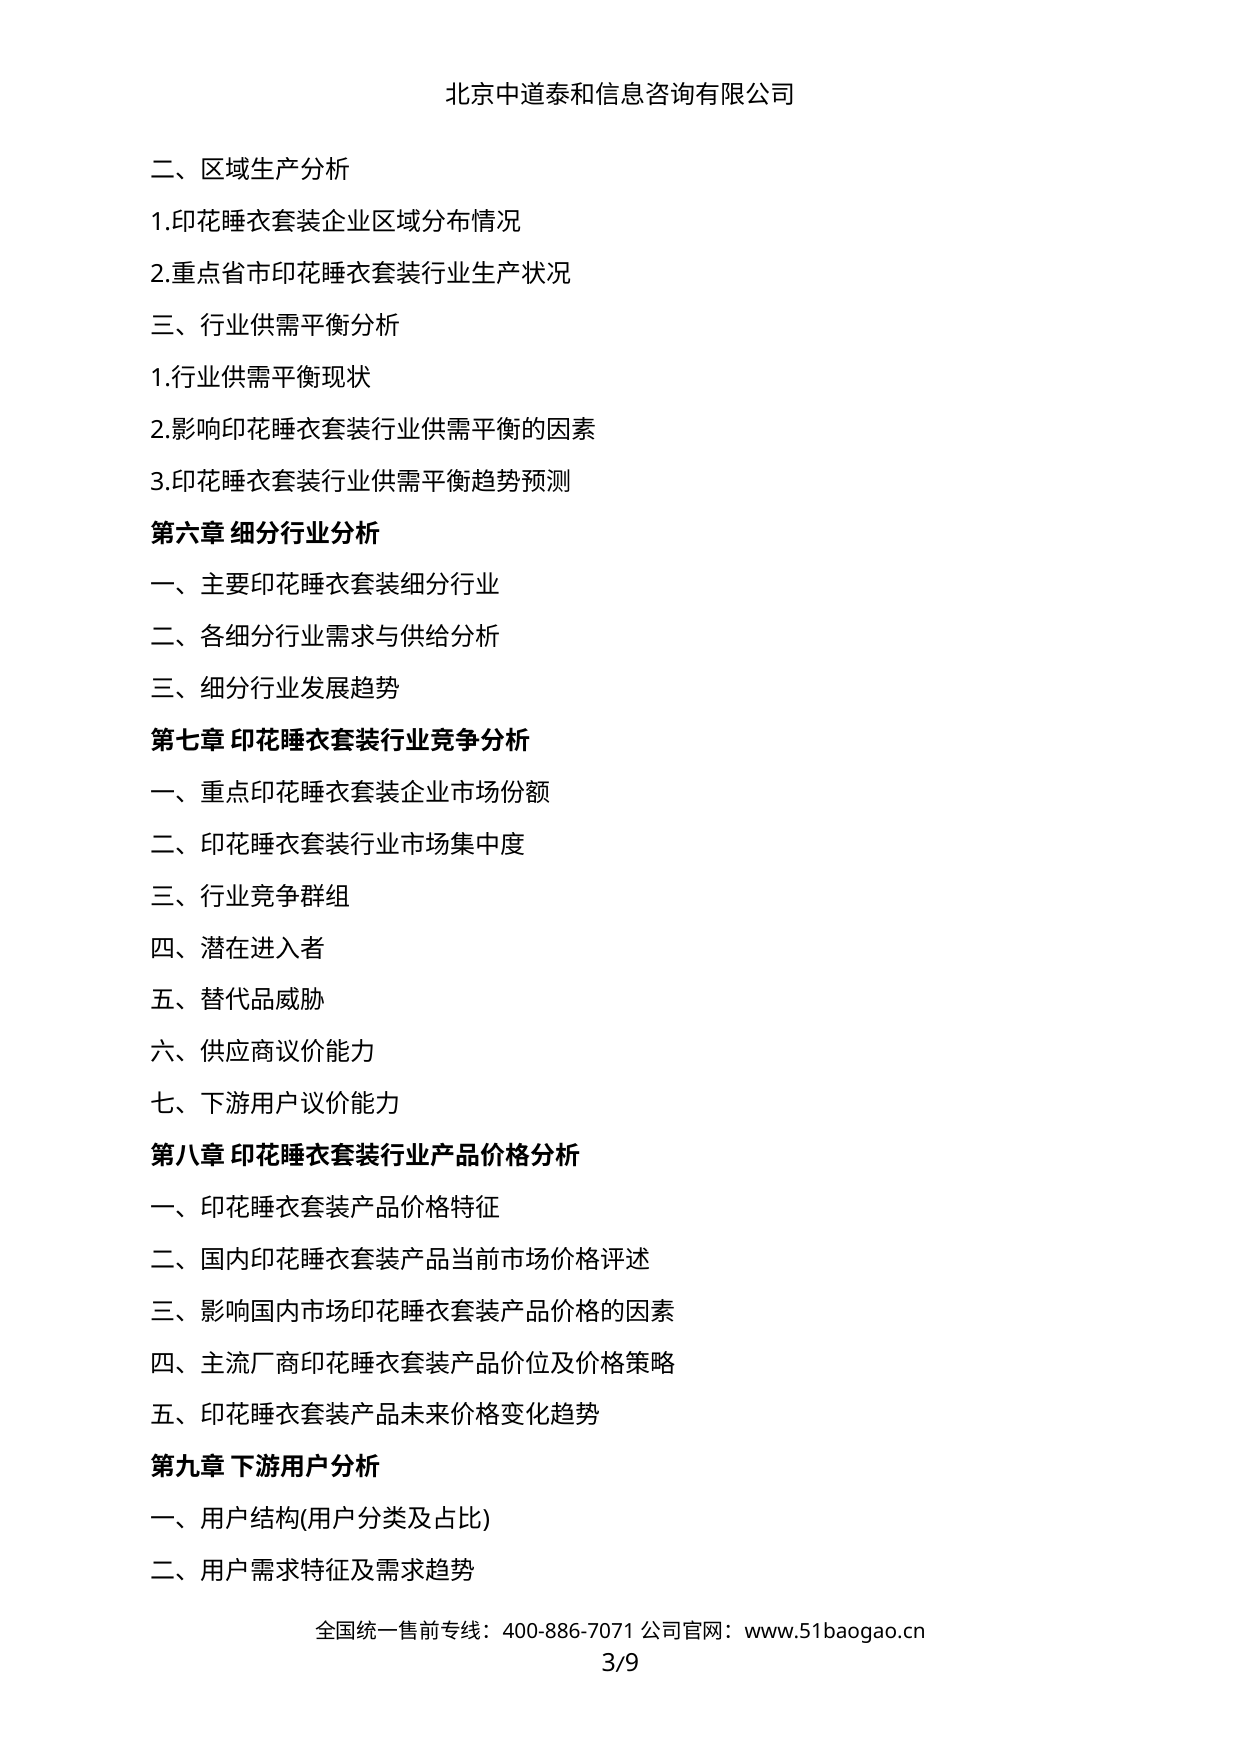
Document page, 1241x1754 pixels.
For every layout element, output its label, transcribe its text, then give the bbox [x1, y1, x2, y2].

text 四、主流厂商印花睡衣套装产品价位及价格策略 [150, 1343, 1090, 1379]
text 二、用户需求特征及需求趋势 [150, 1551, 1090, 1587]
text 1.行业供需平衡现状 [150, 357, 1090, 394]
text 四、潜在进入者 [150, 928, 1090, 964]
text 一、用户结构(用户分类及占比) [150, 1499, 1090, 1535]
text 一、印花睡衣套装产品价格特征 [150, 1187, 1090, 1224]
text 第九章 下游用户分析 [150, 1447, 1090, 1483]
text 三、行业供需平衡分析 [150, 306, 1090, 342]
text 三、影响国内市场印花睡衣套装产品价格的因素 [150, 1291, 1090, 1327]
text 3.印花睡衣套装行业供需平衡趋势预测 [150, 461, 1090, 497]
text 六、供应商议价能力 [150, 1032, 1090, 1068]
text 1.印花睡衣套装企业区域分布情况 [150, 202, 1090, 238]
text 五、印花睡衣套装产品未来价格变化趋势 [150, 1395, 1090, 1431]
text 二、区域生产分析 [150, 150, 1090, 186]
text 一、主要印花睡衣套装细分行业 [150, 565, 1090, 601]
text 2.重点省市印花睡衣套装行业生产状况 [150, 254, 1090, 290]
text 七、下游用户议价能力 [150, 1084, 1090, 1120]
text 二、印花睡衣套装行业市场集中度 [150, 824, 1090, 861]
text 一、重点印花睡衣套装企业市场份额 [150, 772, 1090, 809]
text 第七章 印花睡衣套装行业竞争分析 [150, 721, 1090, 757]
text 第八章 印花睡衣套装行业产品价格分析 [150, 1136, 1090, 1172]
text 二、国内印花睡衣套装产品当前市场价格评述 [150, 1239, 1090, 1276]
text 三、行业竞争群组 [150, 876, 1090, 912]
text 2.影响印花睡衣套装行业供需平衡的因素 [150, 409, 1090, 446]
text 五、替代品威胁 [150, 980, 1090, 1016]
text 三、细分行业发展趋势 [150, 669, 1090, 705]
text 二、各细分行业需求与供给分析 [150, 617, 1090, 653]
text 第六章 细分行业分析 [150, 513, 1090, 549]
